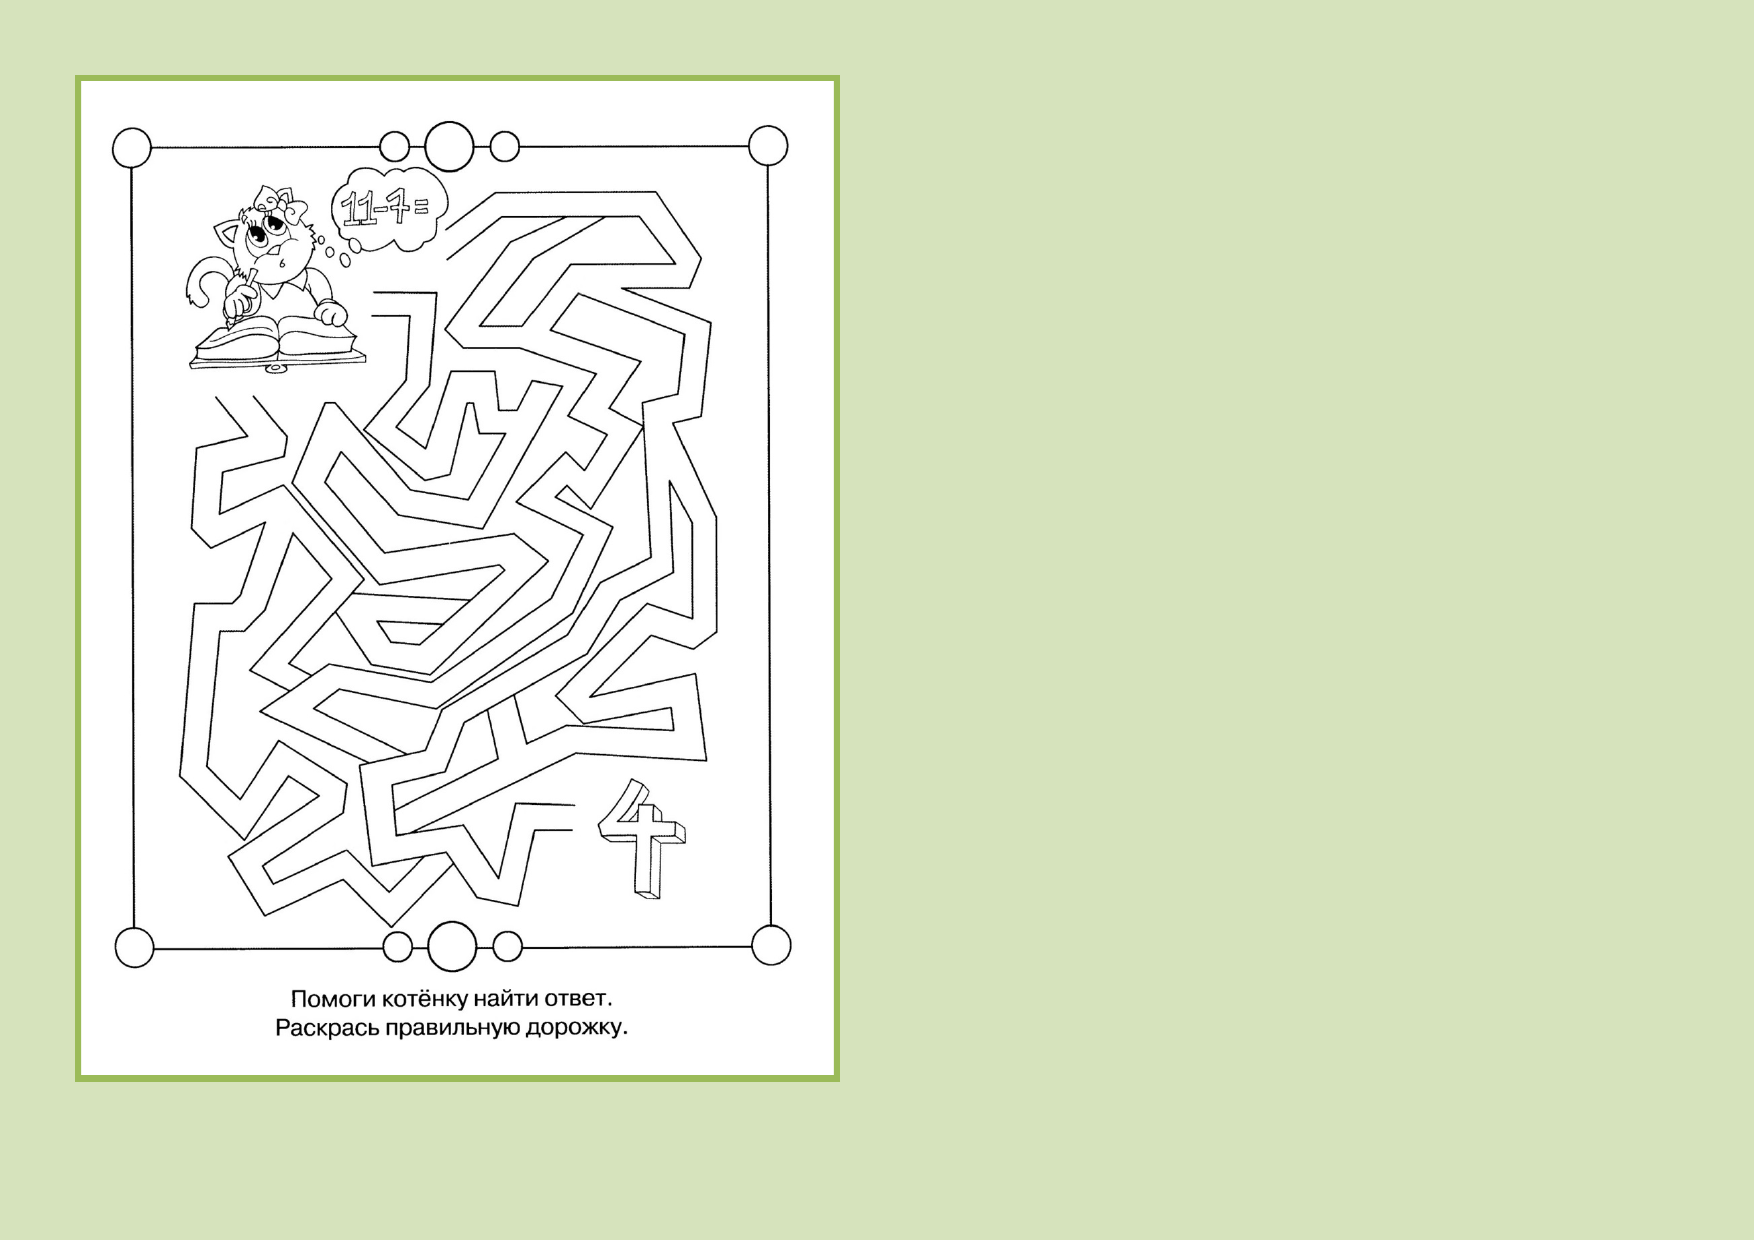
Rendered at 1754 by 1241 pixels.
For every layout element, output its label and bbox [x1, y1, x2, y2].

picture [81, 81, 834, 1075]
